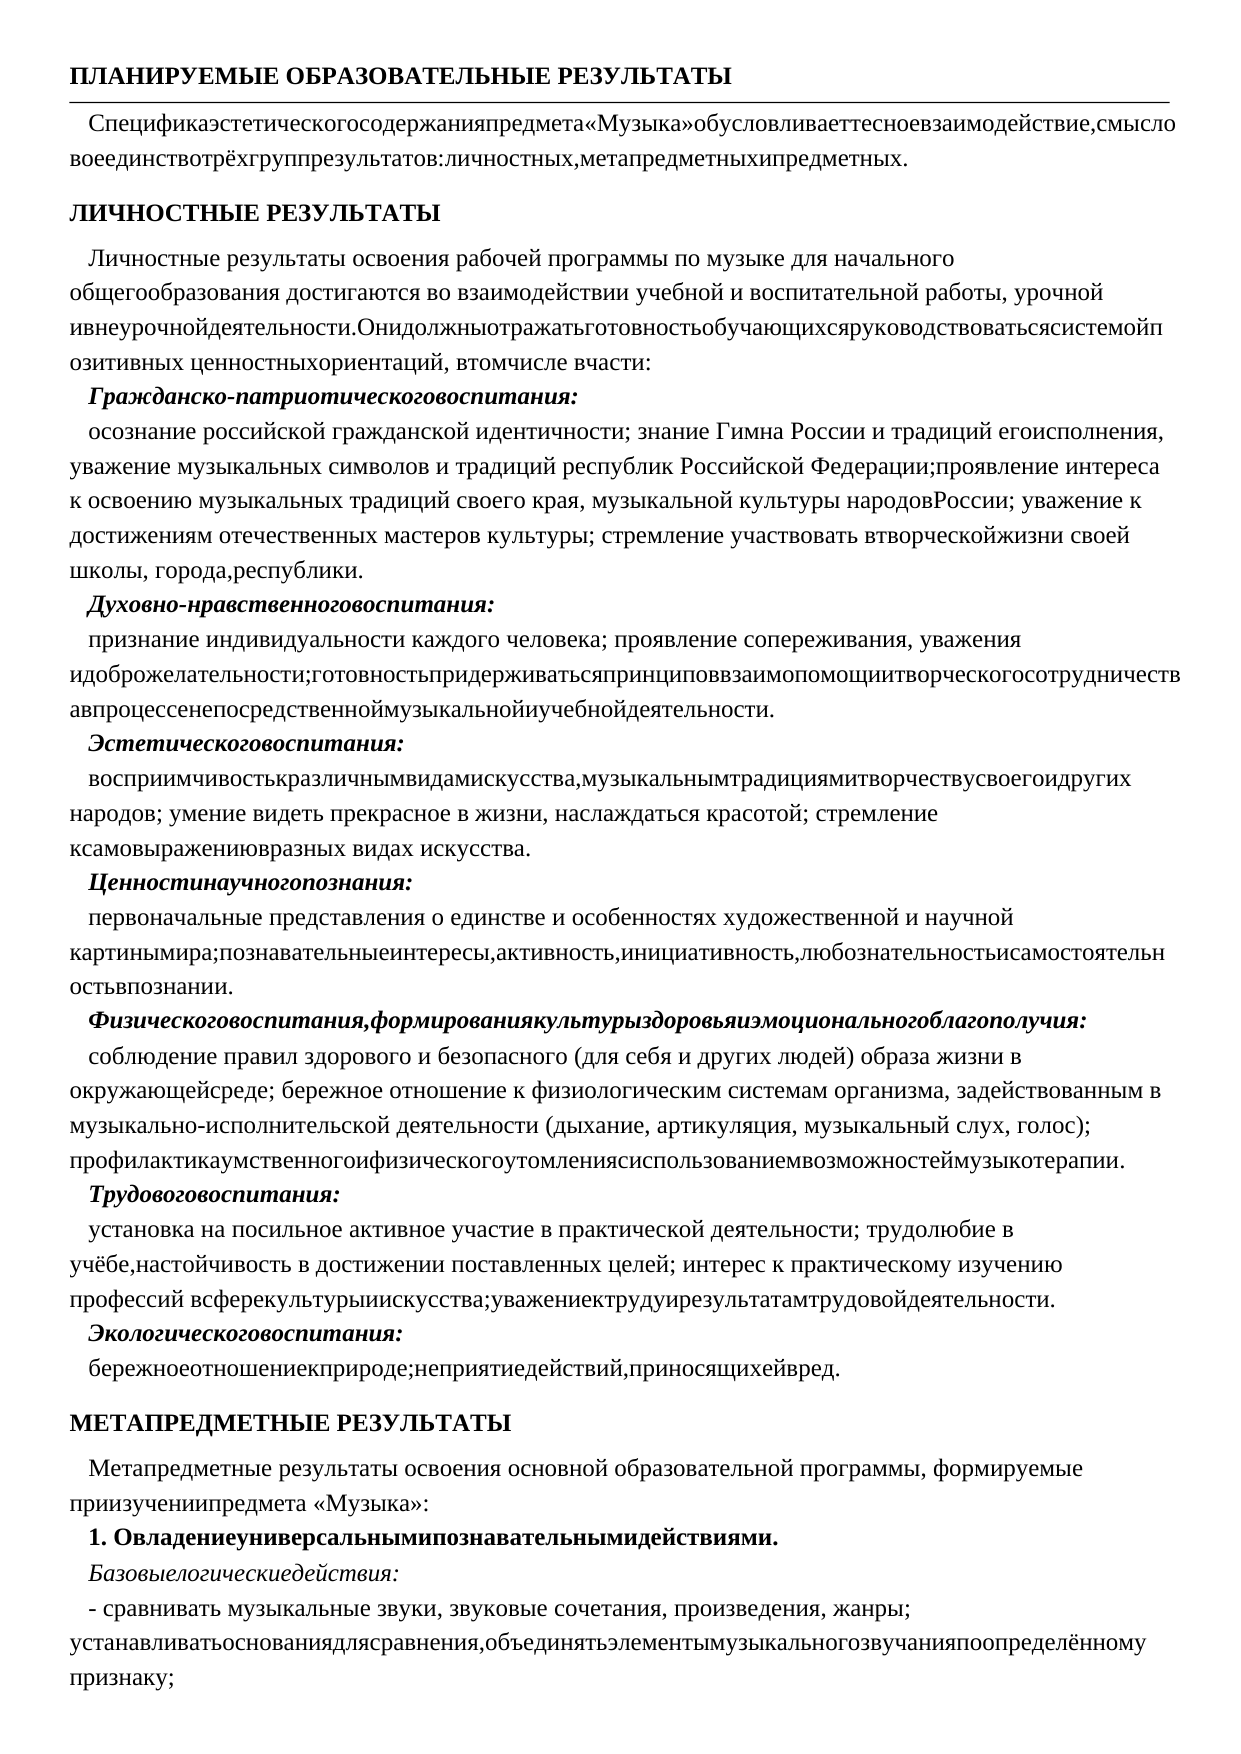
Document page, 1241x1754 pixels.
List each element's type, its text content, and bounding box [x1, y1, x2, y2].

text установка на посильное активное участие в практической деятельности; трудолюбие в учёбе,настойчивость в достижении поставленных целей; интерес к практическому изучению профессий всферекультурыиискусства;уважениектрудуирезультатамтрудовойдеятельности. [69, 1214, 1138, 1313]
text осознание российской гражданской идентичности; знание Гимна России и традиций егоисполнения, уважение музыкальных символов и традиций республик Российской Федерации;проявление интереса к освоению музыкальных традиций своего края, музыкальной культуры народовРоссии; уважение к достижениям отечественных мастеров культуры; стремление участвовать втворческойжизни своей школы, города,республики. [69, 416, 1165, 584]
text бережноеотношениекприроде;неприятиедействий,приносящихейвред. [88, 1353, 1182, 1382]
subtitle Ценностинаучногопознания: [88, 867, 1182, 896]
text Базовыелогическиедействия: [88, 1558, 1182, 1587]
subtitle Экологическоговоспитания: [88, 1318, 1182, 1347]
list сравнивать музыкальные звуки, звуковые сочетания, произведения, жанры; устанавливатьоснованиядлясравнения,объединятьэлементымузыкальногозвучанияпоопределённомупризнаку; [69, 1593, 1156, 1691]
text Личностные результаты освоения рабочей программы по музыке для начального общегообразования достигаются во взаимодействии учебной и воспитательной работы, урочной ивнеурочнойдеятельности.Онидолжныотражатьготовностьобучающихсяруководствоватьсясистемойпозитивных ценностныхориентаций, втомчисле вчасти: [69, 243, 1167, 376]
text признание индивидуальности каждого человека; проявление сопереживания, уважения идоброжелательности;готовностьпридерживатьсяпринциповвзаимопомощиитворческогосотрудничествавпроцессенепосредственноймузыкальнойиучебнойдеятельности. [69, 624, 1182, 722]
text соблюдение правил здорового и безопасного (для себя и других людей) образа жизни в окружающейсреде; бережное отношение к физиологическим системам организма, задействованным в музыкально-исполнительской деятельности (дыхание, артикуляция, музыкальный слух, голос); профилактикаумственногоифизическогоутомлениясиспользованиемвозможностеймузыкотерапии. [69, 1041, 1171, 1174]
subtitle Физическоговоспитания,формированиякультурыздоровьяиэмоциональногоблагополучия: [88, 1006, 1182, 1035]
text Спецификаэстетическогосодержанияпредмета«Музыка»обусловливаеттесноевзаимодействие,смысловоеединствотрёхгруппрезультатов:личностных,метапредметныхипредметных. [69, 108, 1182, 172]
subtitle Овладениеуниверсальнымипознавательнымидействиями. [88, 1523, 1182, 1551]
text восприимчивостькразличнымвидамискусства,музыкальнымтрадициямитворчествусвоегоидругих народов; умение видеть прекрасное в жизни, наслаждаться красотой; стремление ксамовыражениювразных видах искусства. [69, 763, 1182, 861]
subtitle Духовно-нравственноговоспитания: [88, 590, 1182, 618]
subtitle Гражданско-патриотическоговоспитания: [88, 381, 1182, 410]
subtitle МЕТАПРЕДМЕТНЫЕ РЕЗУЛЬТАТЫ [69, 1408, 1182, 1437]
subtitle ЛИЧНОСТНЫЕ РЕЗУЛЬТАТЫ [69, 198, 1182, 226]
text Метапредметные результаты освоения основной образовательной программы, формируемые приизучениипредмета «Музыка»: [69, 1453, 1132, 1517]
text первоначальные представления о единстве и особенностях художественной и научной картинымира;познавательныеинтересы,активность,инициативность,любознательностьисамостоятельностьвпознании. [69, 902, 1167, 1000]
subtitle ПЛАНИРУЕМЫЕ ОБРАЗОВАТЕЛЬНЫЕ РЕЗУЛЬТАТЫ [69, 61, 1182, 90]
subtitle Эстетическоговоспитания: [88, 728, 1182, 757]
subtitle Трудовоговоспитания: [88, 1180, 1182, 1208]
